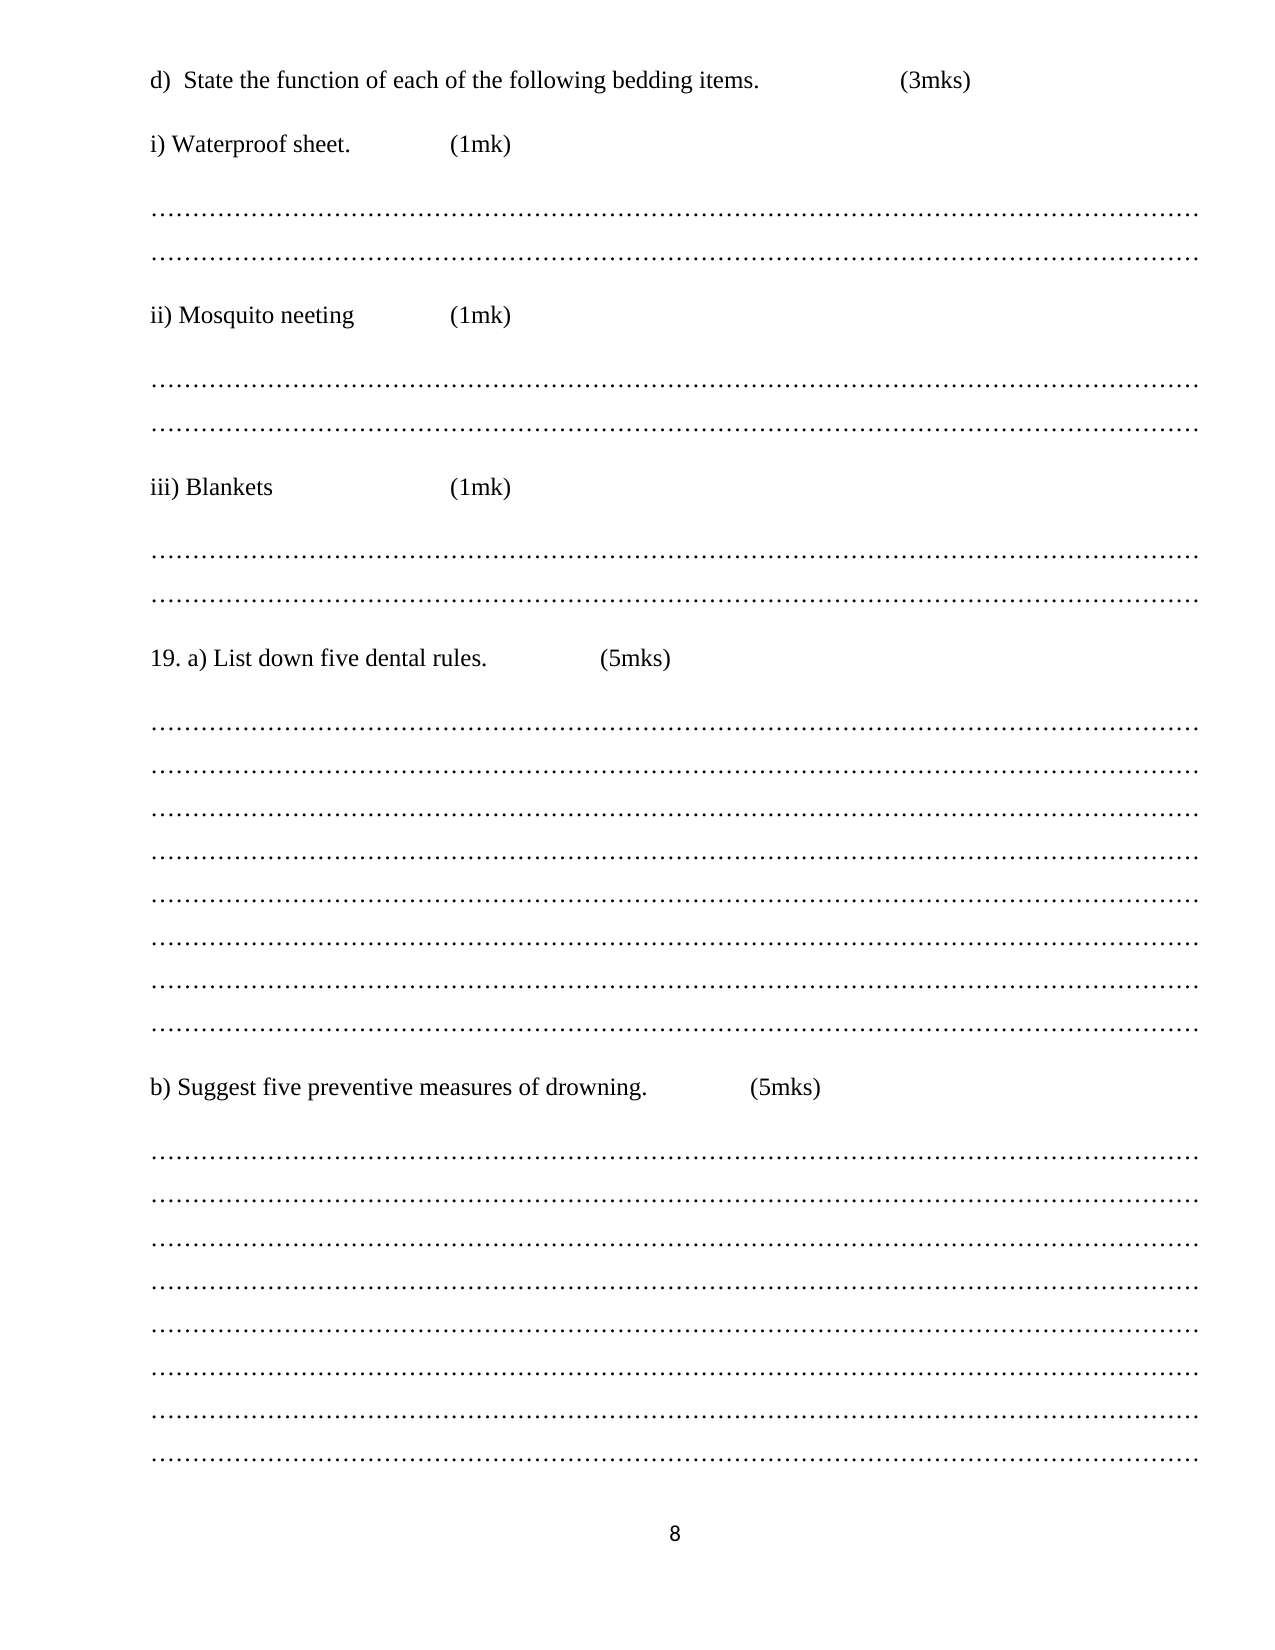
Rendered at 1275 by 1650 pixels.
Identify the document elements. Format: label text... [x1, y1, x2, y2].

text i) Waterproof sheet. (1mk) [150, 129, 1200, 158]
text b) Suggest five preventive measures of drowning. (5mks) [150, 1072, 1200, 1101]
text ii) Mosquito neeting (1mk) [150, 301, 1200, 329]
list a) List down five dental rules. (5mks) [150, 643, 1200, 671]
text ……………………………………………………………………………………………………………………………………………………………………………………………………………………………… [150, 193, 1200, 265]
text iii) Blankets (1mk) [150, 472, 1200, 500]
text ……………………………………………………………………………………………………………………………………………………………………………………………………………………………… [150, 364, 1200, 436]
text ……………………………………………………………………………………………………………………………………………………………………………………………………………………………………………………………………………………………………………………………………………………………………………………………………………………………………………………………………………………………………………………………………………………………………………………………………………………………………………………………………………………………………………………………………………………………………………………………………………………………………………………………………………………………………………………………… [150, 1136, 1200, 1467]
text ……………………………………………………………………………………………………………………………………………………………………………………………………………………………………………………………………………………………………………………………………………………………………………………………………………………………………………………………………………………………………………………………………………………………………………………………………………………………………………………………………………………………………………………………………………………………………………………………………………………………………………………………………………………………………………………………… [150, 707, 1200, 1037]
text d) State the function of each of the following bedding items. (3mks) [150, 66, 1200, 94]
text ……………………………………………………………………………………………………………………………………………………………………………………………………………………………… [150, 536, 1200, 607]
